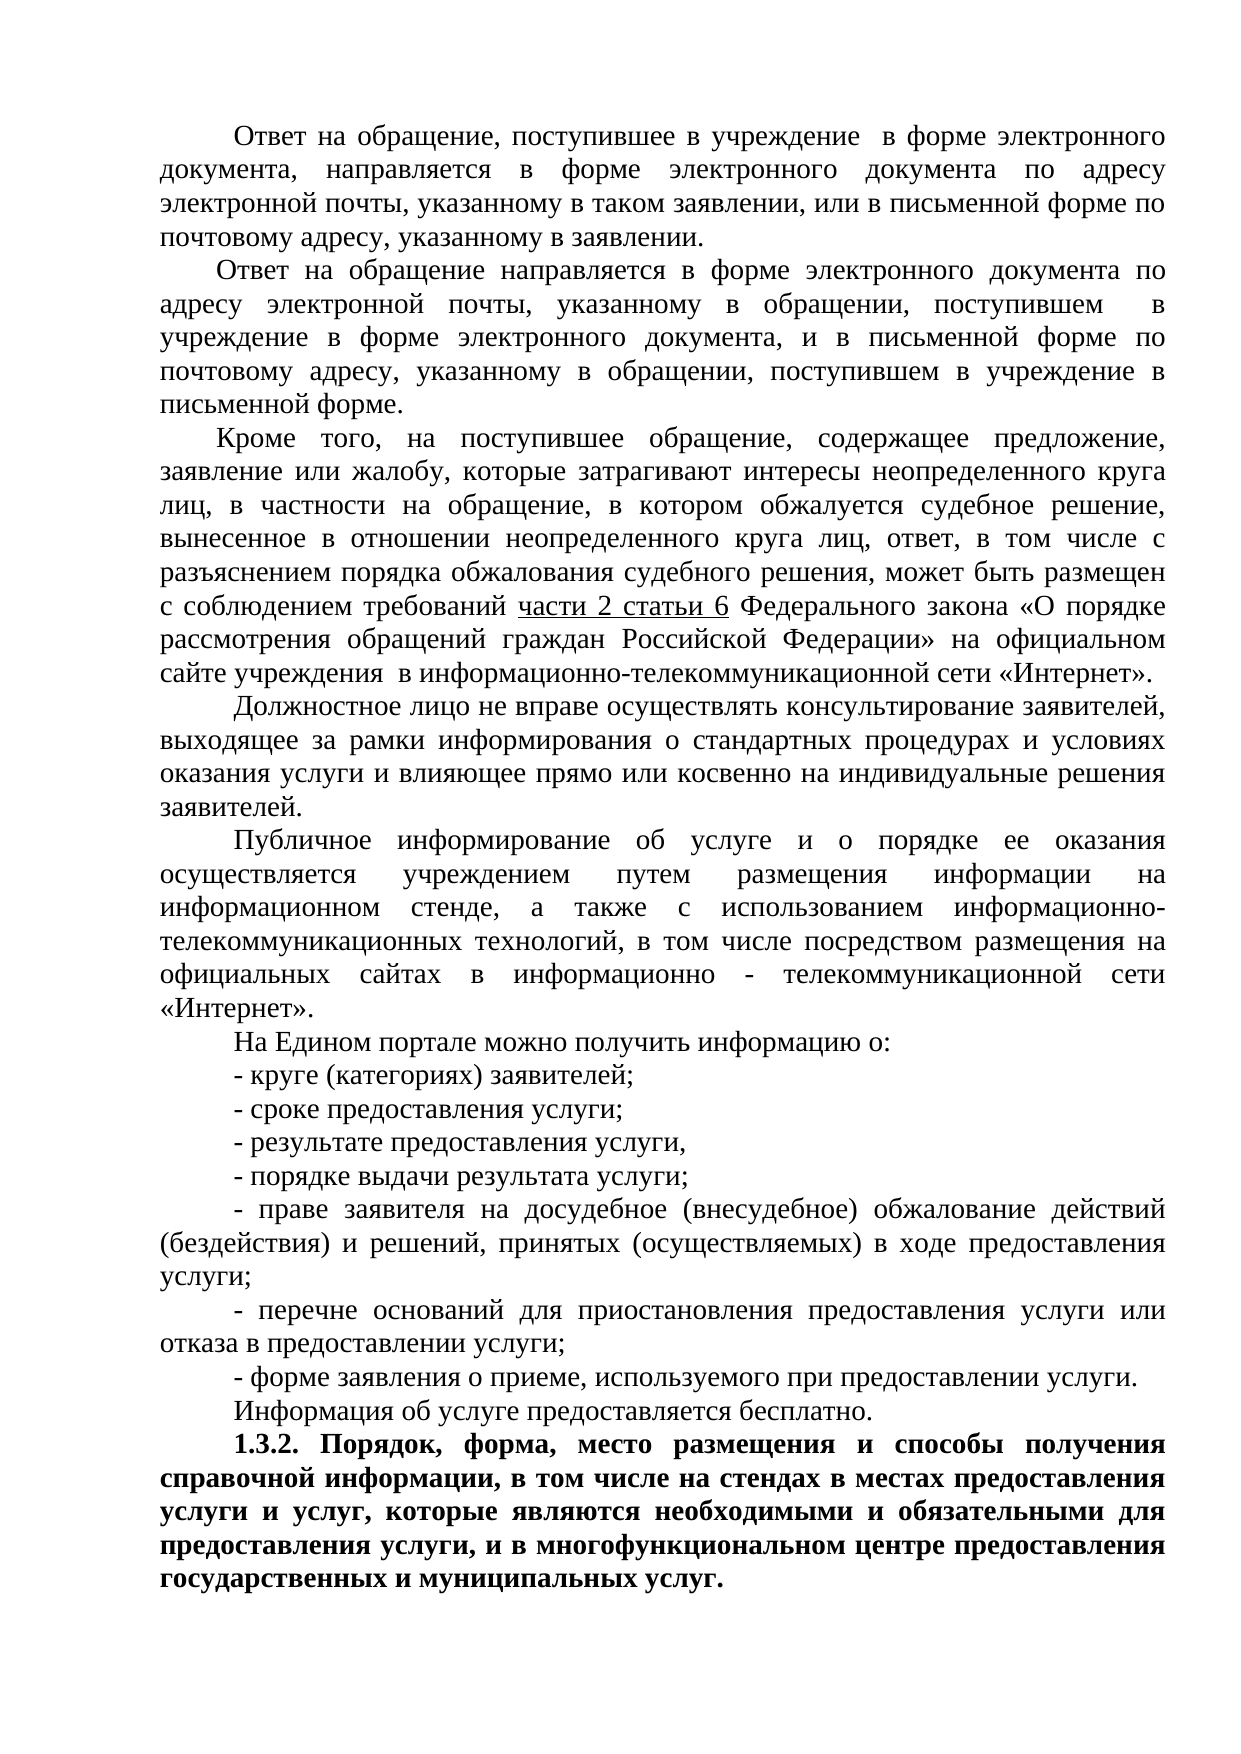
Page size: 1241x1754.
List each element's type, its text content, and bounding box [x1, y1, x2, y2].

text Информация об услуге предоставляется бесплатно. [159, 1393, 1167, 1426]
text - перечне оснований для приостановления предоставления услуги или отказа в предоставлении услуги; [159, 1292, 1167, 1359]
text - праве заявителя на досудебное (внесудебное) обжалование действий (бездействия) и решений, принятых (осуществляемых) в ходе предоставления услуги; [159, 1191, 1167, 1292]
text Кроме того, на поступившее обращение, содержащее предложение, заявление или жалобу, которые затрагивают интересы неопределенного круга лиц, в частности на обращение, в котором обжалуется судебное решение, вынесенное в отношении неопределенного круга лиц, ответ, в том числе с разъяснением порядка обжалования судебного решения, может быть размещен с соблюдением требований части 2 статьи 6 Федерального закона «О порядке рассмотрения обращений граждан Российской Федерации» на официальном сайте учреждения в информационно-телекоммуникационной сети «Интернет». [159, 420, 1167, 688]
text - сроке предоставления услуги; [159, 1091, 1167, 1124]
text 1.3.2. Порядок, форма, место размещения и способы получения справочной информации, в том числе на стендах в местах предоставления услуги и услуг, которые являются необходимыми и обязательными для предоставления услуги, и в многофункциональном центре предоставления государственных и муниципальных услуг. [159, 1426, 1167, 1594]
text Ответ на обращение направляется в форме электронного документа по адресу электронной почты, указанному в обращении, поступившем в учреждение в форме электронного документа, и в письменной форме по почтовому адресу, указанному в обращении, поступившем в учреждение в письменной форме. [159, 252, 1167, 420]
text Публичное информирование об услуге и о порядке ее оказания осуществляется учреждением путем размещения информации на информационном стенде, а также с использованием информационно-телекоммуникационных технологий, в том числе посредством размещения на официальных сайтах в информационно - телекоммуникационной сети «Интернет». [159, 822, 1167, 1024]
text - круге (категориях) заявителей; [159, 1057, 1167, 1091]
text - форме заявления о приеме, используемого при предоставлении услуги. [159, 1359, 1167, 1393]
text - результате предоставления услуги, [159, 1124, 1167, 1158]
text - порядке выдачи результата услуги; [159, 1158, 1167, 1191]
text Ответ на обращение, поступившее в учреждение в форме электронного документа, направляется в форме электронного документа по адресу электронной почты, указанному в таком заявлении, или в письменной форме по почтовому адресу, указанному в заявлении. [159, 118, 1167, 252]
text На Едином портале можно получить информацию о: [159, 1024, 1167, 1057]
text Должностное лицо не вправе осуществлять консультирование заявителей, выходящее за рамки информирования о стандартных процедурах и условиях оказания услуги и влияющее прямо или косвенно на индивидуальные решения заявителей. [159, 688, 1167, 822]
